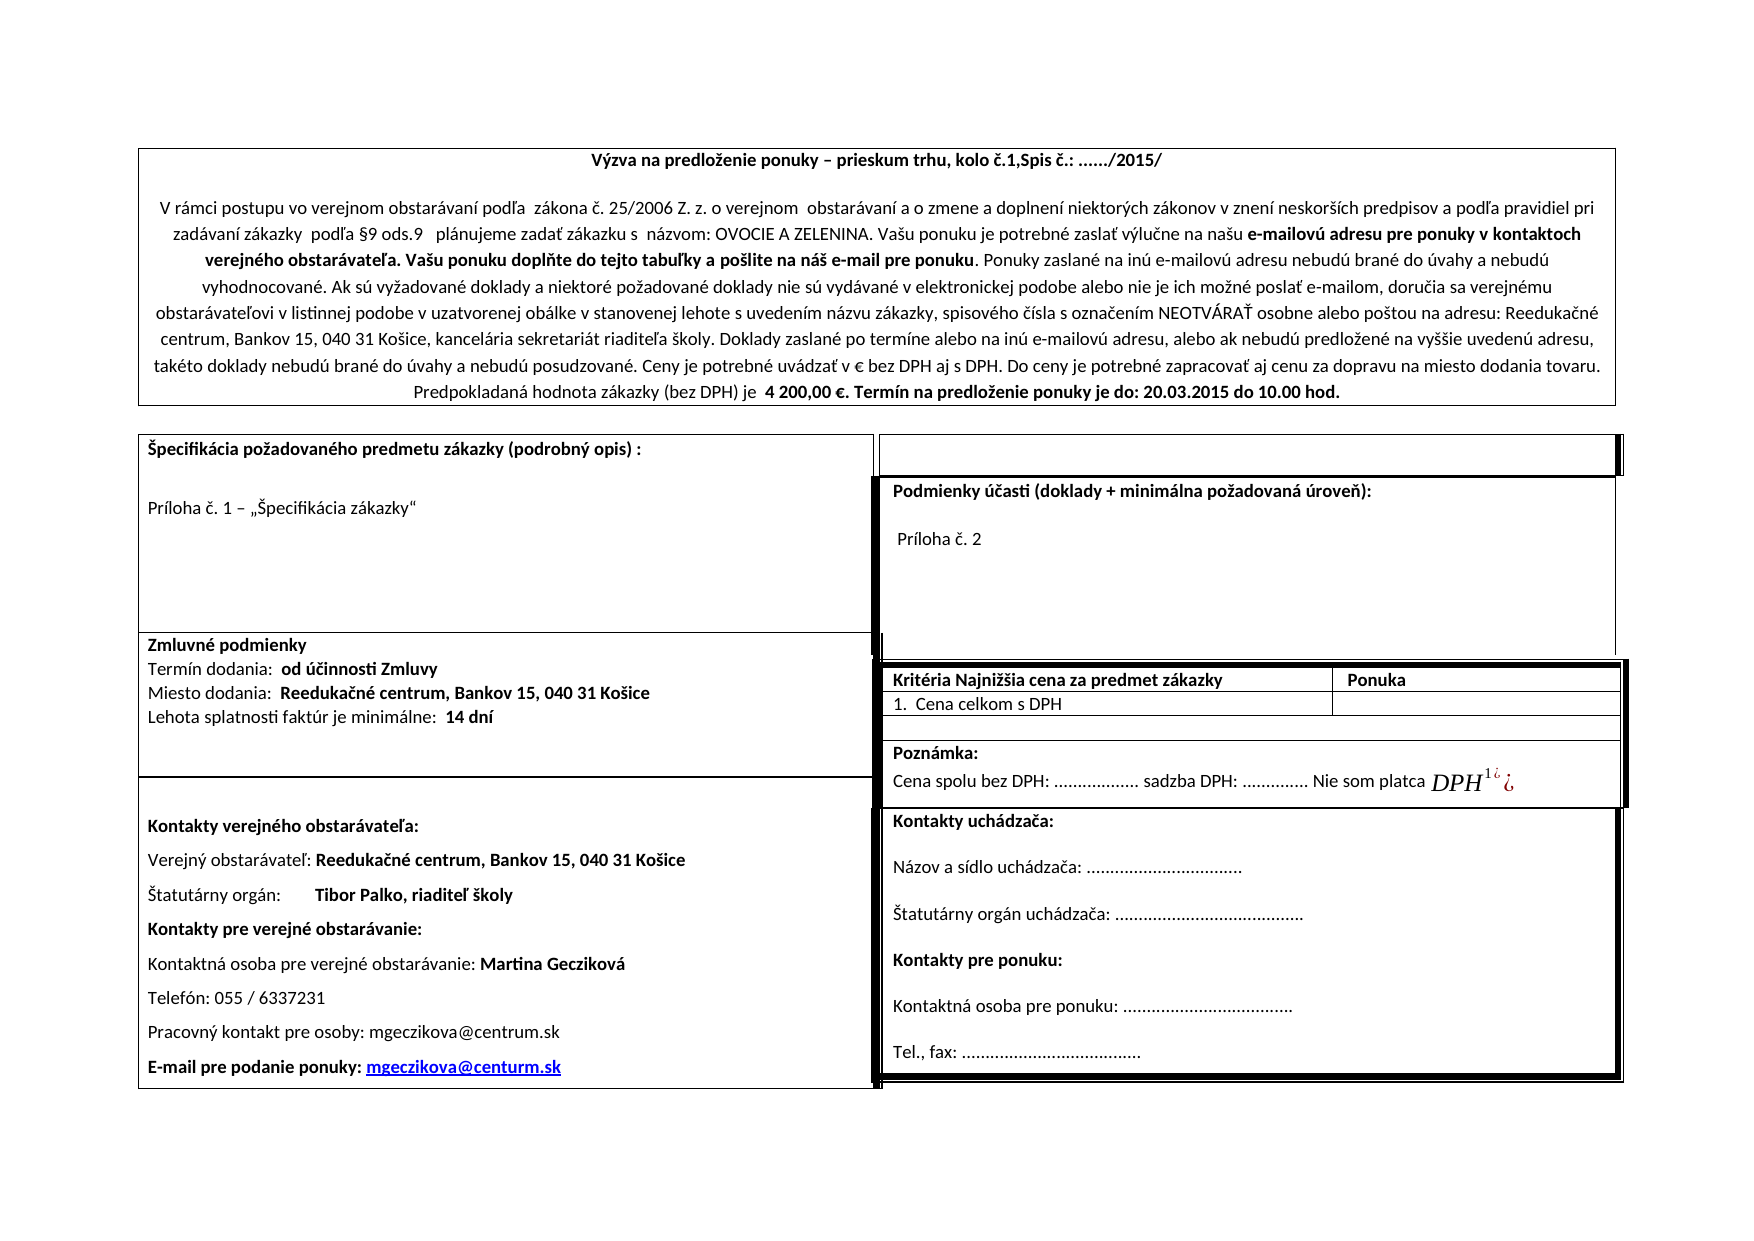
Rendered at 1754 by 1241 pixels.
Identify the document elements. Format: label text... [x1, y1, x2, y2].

text Kontakty pre verejné obstarávanie: [139, 914, 871, 948]
text Kontakty pre ponuku: [883, 947, 1615, 991]
text Zmluvné podmienky [139, 633, 873, 657]
text Lehota splatnosti faktúr je minimálne: 14 dní [139, 705, 872, 729]
text E-mail pre podanie ponuky: mgeczikova@centurm.sk [139, 1052, 873, 1088]
text Tel., fax: ...................................... [883, 1039, 1615, 1073]
text Príloha č. 1 – „Špecifikácia zákazky“ [139, 493, 871, 522]
table_cell Cena spolu bez DPH: .................. sadzba DPH: .............. Nie som platca [883, 765, 1620, 807]
text Kontakty verejného obstarávateľa: [139, 811, 871, 845]
text Štatutárny orgán uchádzača: ........................................ [883, 901, 1615, 944]
table_cell [883, 716, 1333, 740]
table_cell 1. Cena celkom s DPH [883, 692, 1332, 715]
text V rámci postupu vo verejnom obstarávaní podľa zákona č. 25/2006 Z. z. o verejnom obstarávaní a o zmene a doplnení niektorých zákonov v znení neskorších predpisov a podľa pravidiel pri zadávaní zákazky podľa §9 ods.9 plánujeme zadať zákazku s názvom: OVOCIE A ZELENINA. Vašu ponuku je potrebné zaslať výlučne na našu e-mailovú adresu pre ponuky v kontaktoch verejného obstarávateľa. Vašu ponuku doplňte do tejto tabuľky a pošlite na náš e-mail pre ponuku. Ponuky zaslané na inú e-mailovú adresu nebudú brané do úvahy a nebudú vyhodnocované. Ak sú vyžadované doklady a niektoré požadované doklady nie sú vydávané v elektronickej podobe alebo nie je ich možné poslať e-mailom, doručia sa verejnému obstarávateľovi v listinnej podobe v uzatvorenej obálke v stanovenej lehote s uvedením názvu zákazky, spisového čísla s označením NEOTVÁRAŤ osobne alebo poštou na adresu: Reedukačné centrum, Bankov 15, 040 31 Košice, kancelária sekretariát riaditeľa školy. Doklady zaslané po termíne alebo na inú e-mailovú adresu, alebo ak nebudú predložené na vyššie uvedenú adresu, takéto doklady nebudú brané do úvahy a nebudú posudzované. Ceny je potrebné uvádzať v € bez DPH aj s DPH. Do ceny je potrebné zapracovať aj cenu za dopravu na miesto dodania tovaru. Predpokladaná hodnota zákazky (bez DPH) je 4 200,00 €. Termín na predloženie ponuky je do: 20.03.2015 do 10.00 hod. [139, 195, 1615, 405]
text Termín dodania: od účinnosti Zmluvy [139, 657, 873, 681]
table_cell Poznámka: [883, 741, 1620, 765]
text Príloha č. 2 [880, 523, 1615, 549]
text Kontaktná osoba pre ponuku: .................................... [883, 993, 1615, 1037]
text Telefón: 055 / 6337231 [139, 983, 871, 1017]
text Miesto dodania: Reedukačné centrum, Bankov 15, 040 31 Košice [139, 681, 872, 705]
text Kontakty uchádzača: [883, 809, 1615, 852]
text Výzva na predloženie ponuky – prieskum trhu, kolo č.1,Spis č.: ....../2015/ [139, 149, 1615, 172]
text Názov a sídlo uchádzača: ................................. [883, 854, 1615, 898]
table_header Kritéria Najnižšia cena za predmet zákazky [883, 668, 1332, 691]
table_header Ponuka [1333, 668, 1620, 691]
table_cell [1333, 692, 1620, 715]
text Pracovný kontakt pre osoby: mgeczikova@centrum.sk [139, 1017, 871, 1052]
text Štatutárny orgán: Tibor Palko, riaditeľ školy [139, 880, 871, 914]
table_cell [1333, 716, 1620, 740]
text Špecifikácia požadovaného predmetu zákazky (podrobný opis) : [139, 435, 873, 463]
text Kontaktná osoba pre verejné obstarávanie: Martina Gecziková [139, 948, 871, 983]
text Podmienky účasti (doklady + minimálna požadovaná úroveň): [880, 478, 1615, 502]
text Verejný obstarávateľ: Reedukačné centrum, Bankov 15, 040 31 Košice [139, 845, 871, 880]
